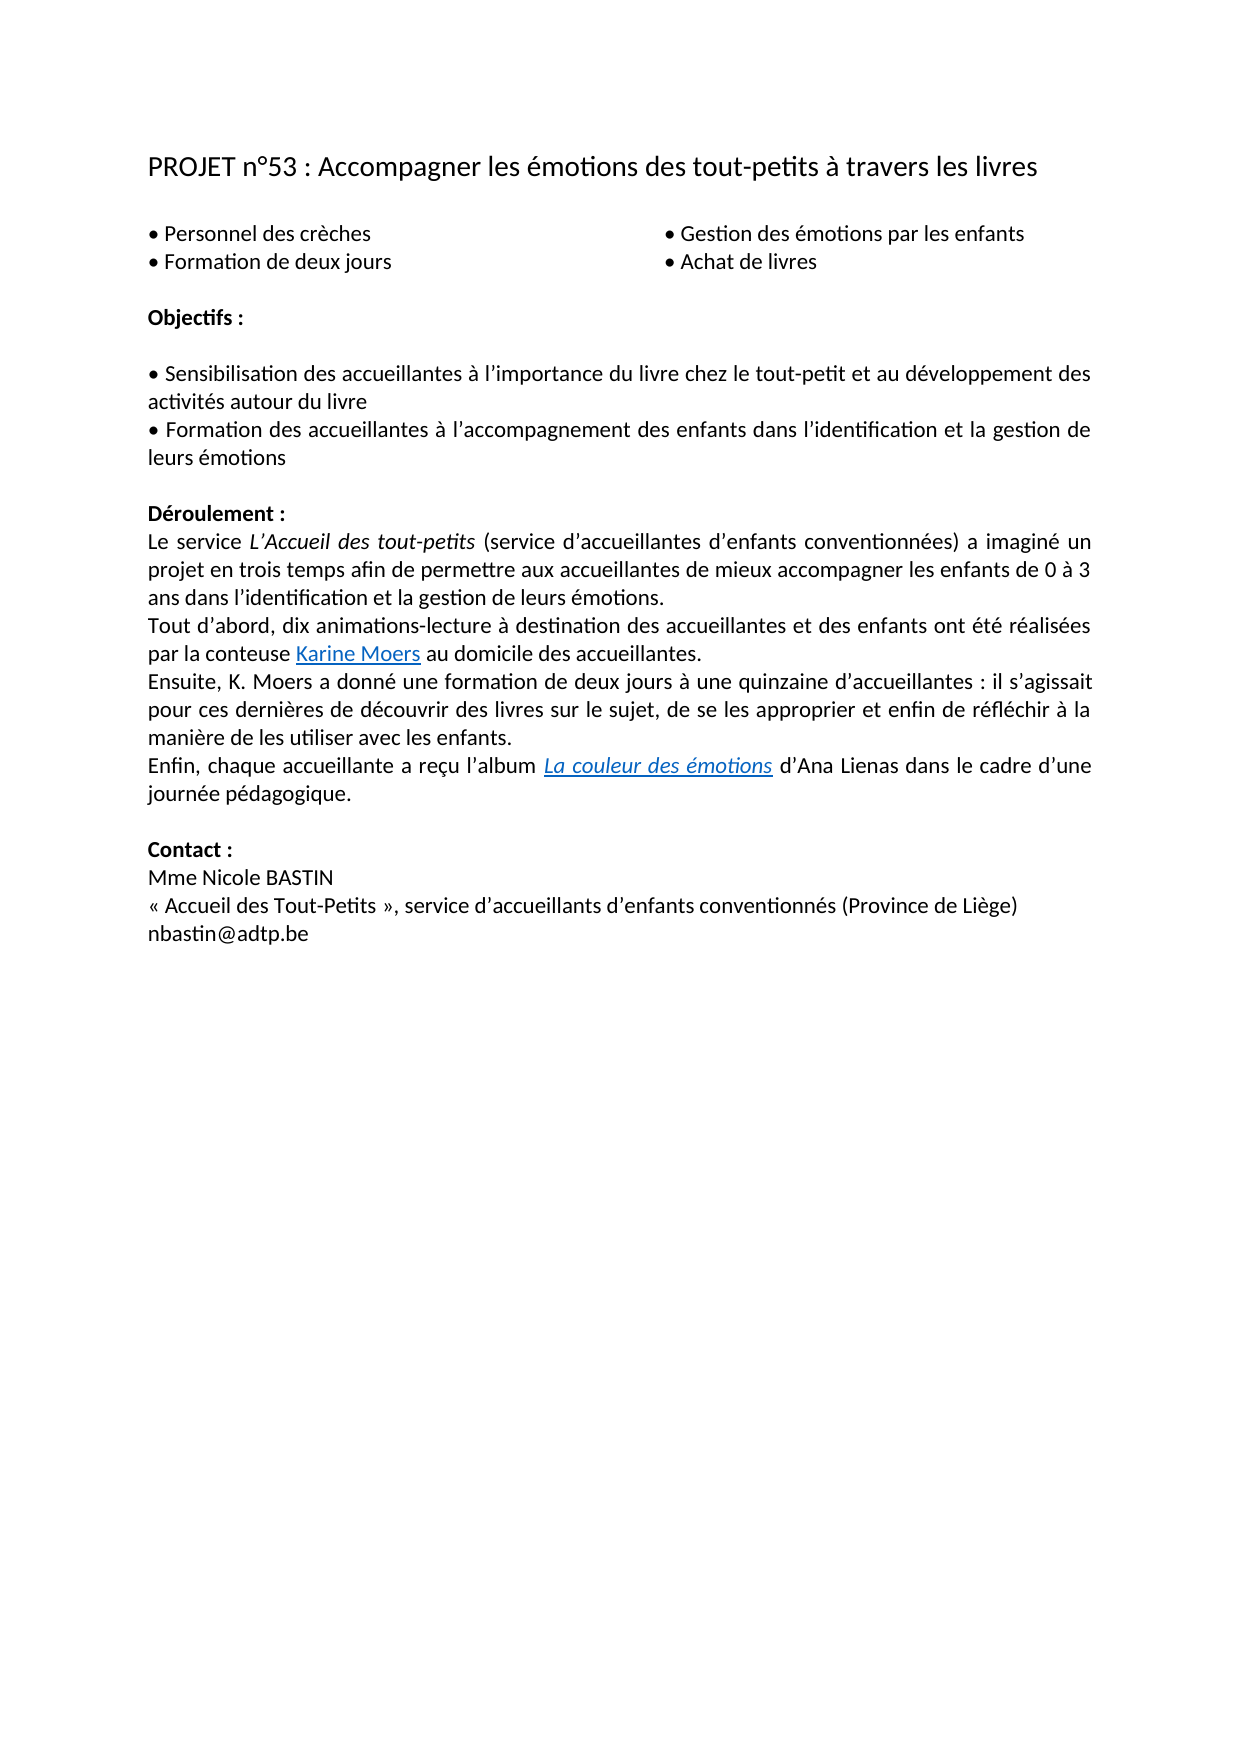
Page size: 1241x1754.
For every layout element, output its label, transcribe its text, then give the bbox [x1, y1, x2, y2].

text Le service L’Accueil des tout-petits (service d’accueillantes d’enfants conventionnées) a imaginé un projet en trois temps afin de permettre aux accueillantes de mieux accompagner les enfants de 0 à 3 ans dans l’identification et la gestion de leurs émotions. [148, 527, 1093, 611]
text Objectifs : [148, 303, 1093, 331]
text « Accueil des Tout-Petits », service d’accueillants d’enfants conventionnés (Province de Liège) [148, 891, 1093, 919]
text Contact : [148, 835, 1093, 863]
text Déroulement : [148, 499, 1093, 527]
text Enfin, chaque accueillante a reçu l’album La couleur des émotions d’Ana Lienas dans le cadre d’une journée pédagogique. [148, 751, 1093, 807]
text • Formation de deux jours • Achat de livres [148, 247, 1093, 275]
text Tout d’abord, dix animations-lecture à destination des accueillantes et des enfants ont été réalisées par la conteuse Karine Moers au domicile des accueillantes. [148, 611, 1093, 667]
text Ensuite, K. Moers a donné une formation de deux jours à une quinzaine d’accueillantes : il s’agissait pour ces dernières de découvrir des livres sur le sujet, de se les approprier et enfin de réfléchir à la manière de les utiliser avec les enfants. [148, 667, 1093, 751]
text • Sensibilisation des accueillantes à l’importance du livre chez le tout-petit et au développement des activités autour du livre [148, 359, 1093, 415]
text • Personnel des crèches • Gestion des émotions par les enfants [148, 219, 1093, 247]
text PROJET n°53 : Accompagner les émotions des tout-petits à travers les livres [148, 148, 1093, 183]
text nbastin@adtp.be [148, 919, 1093, 947]
text Mme Nicole BASTIN [148, 863, 1093, 891]
text • Formation des accueillantes à l’accompagnement des enfants dans l’identification et la gestion de leurs émotions [148, 415, 1093, 471]
